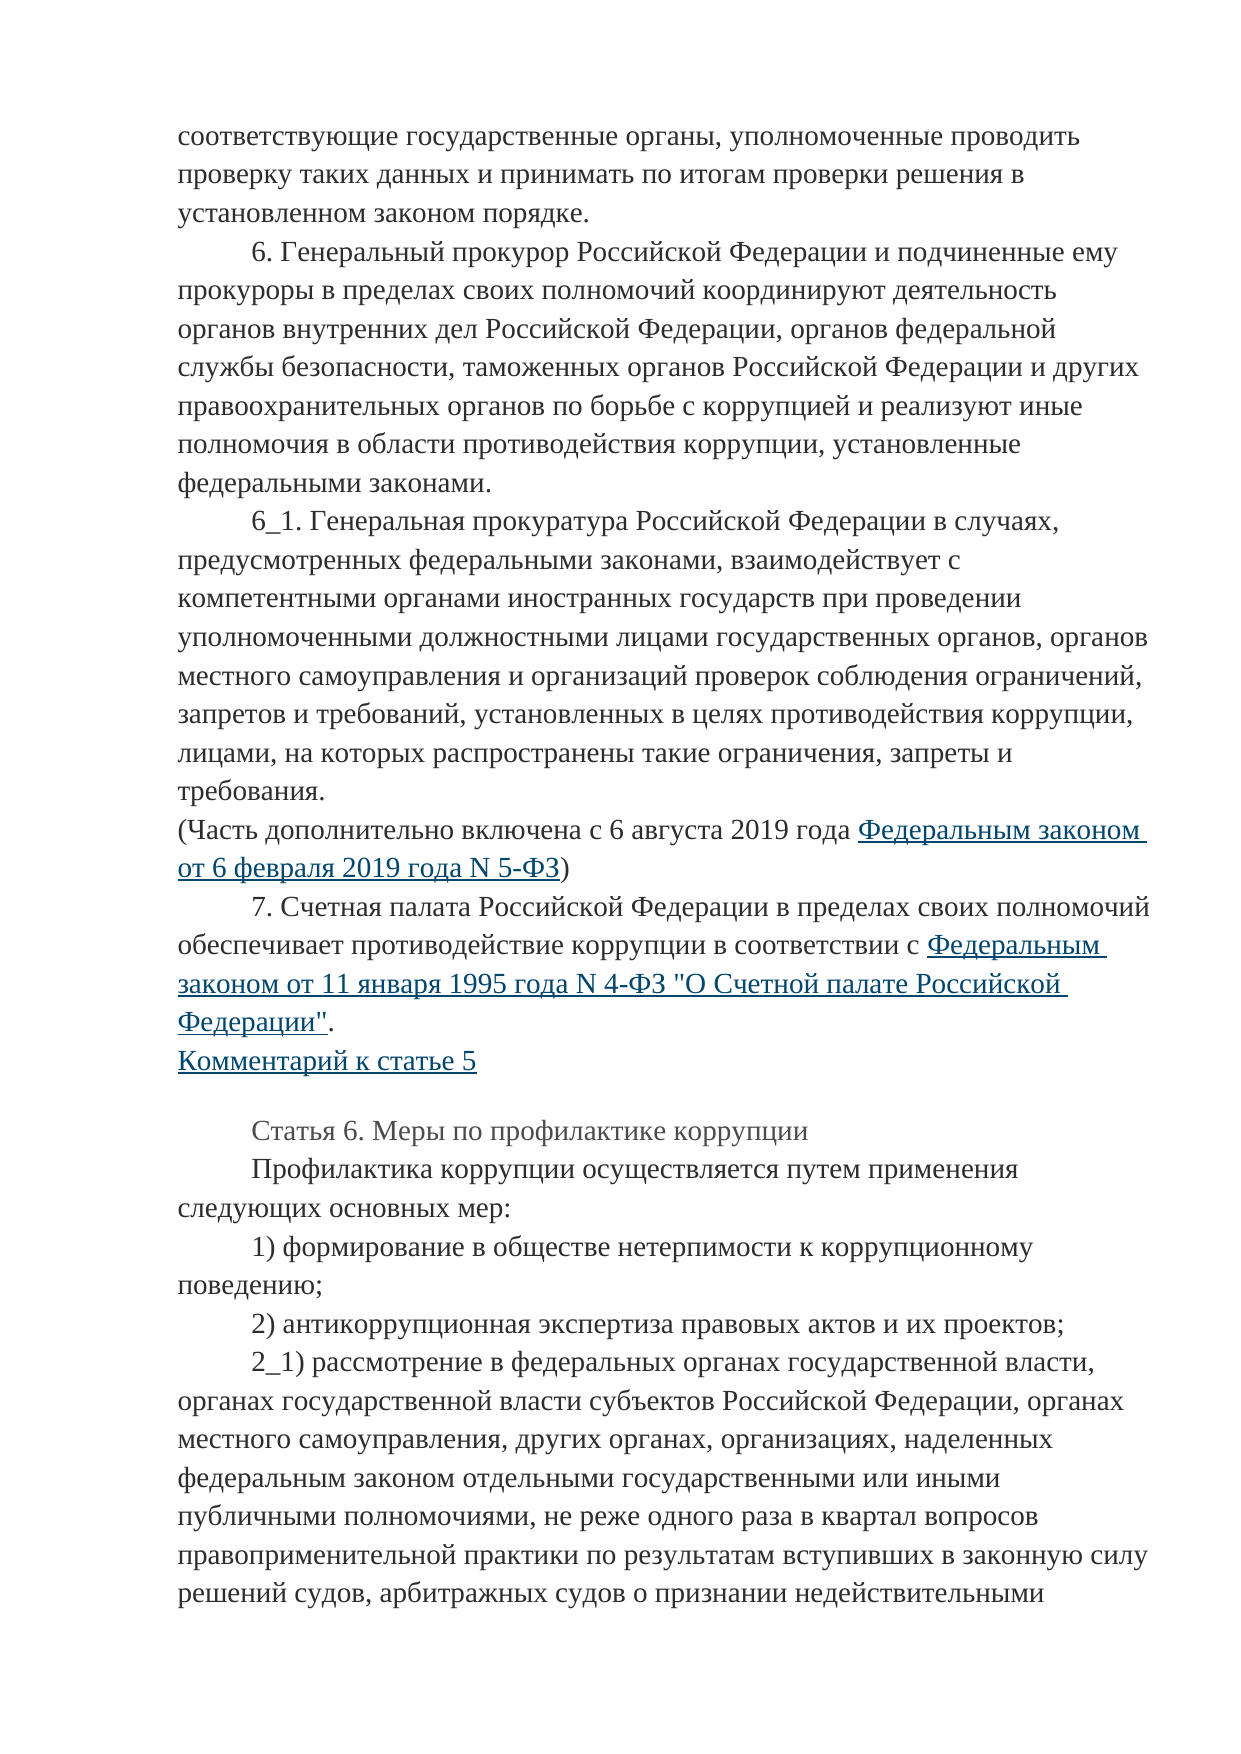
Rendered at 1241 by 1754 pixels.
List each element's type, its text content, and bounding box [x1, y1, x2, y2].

text 7. Счетная палата Российской Федерации в пределах своих полномочий обеспечивает противодействие коррупции в соответствии с Федеральным законом от 11 января 1995 года N 4-ФЗ "О Счетной палате Российской Федерации". Комментарий к статье 5 [177, 889, 1152, 1109]
text Статья 6. Меры по профилактике коррупции [177, 1113, 1152, 1147]
text 6_1. Генеральная прокуратура Российской Федерации в случаях, предусмотренных федеральными законами, взаимодействует с компетентными органами иностранных государств при проведении уполномоченными должностными лицами государственных органов, органов местного самоуправления и организаций проверок соблюдения ограничений, запретов и требований, установленных в целях противодействия коррупции, лицами, на которых распространены такие ограничения, запреты и требования. (Часть дополнительно включена с 6 августа 2019 года Федеральным законом от 6 февраля 2019 года N 5-ФЗ) [177, 503, 1152, 884]
text Профилактика коррупции осуществляется путем применения следующих основных мер: [177, 1152, 1152, 1224]
text 1) формирование в обществе нетерпимости к коррупционному поведению; [177, 1229, 1152, 1301]
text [177, 1344, 1152, 1609]
text 6. Генеральный прокурор Российской Федерации и подчиненные ему прокуроры в пределах своих полномочий координируют деятельность органов внутренних дел Российской Федерации, органов федеральной службы безопасности, таможенных органов Российской Федерации и других правоохранительных органов по борьбе с коррупцией и реализуют иные полномочия в области противодействия коррупции, установленные федеральными законами. [177, 234, 1152, 498]
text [177, 118, 1152, 229]
text 2) антикоррупционная экспертиза правовых актов и их проектов; [177, 1306, 1152, 1339]
